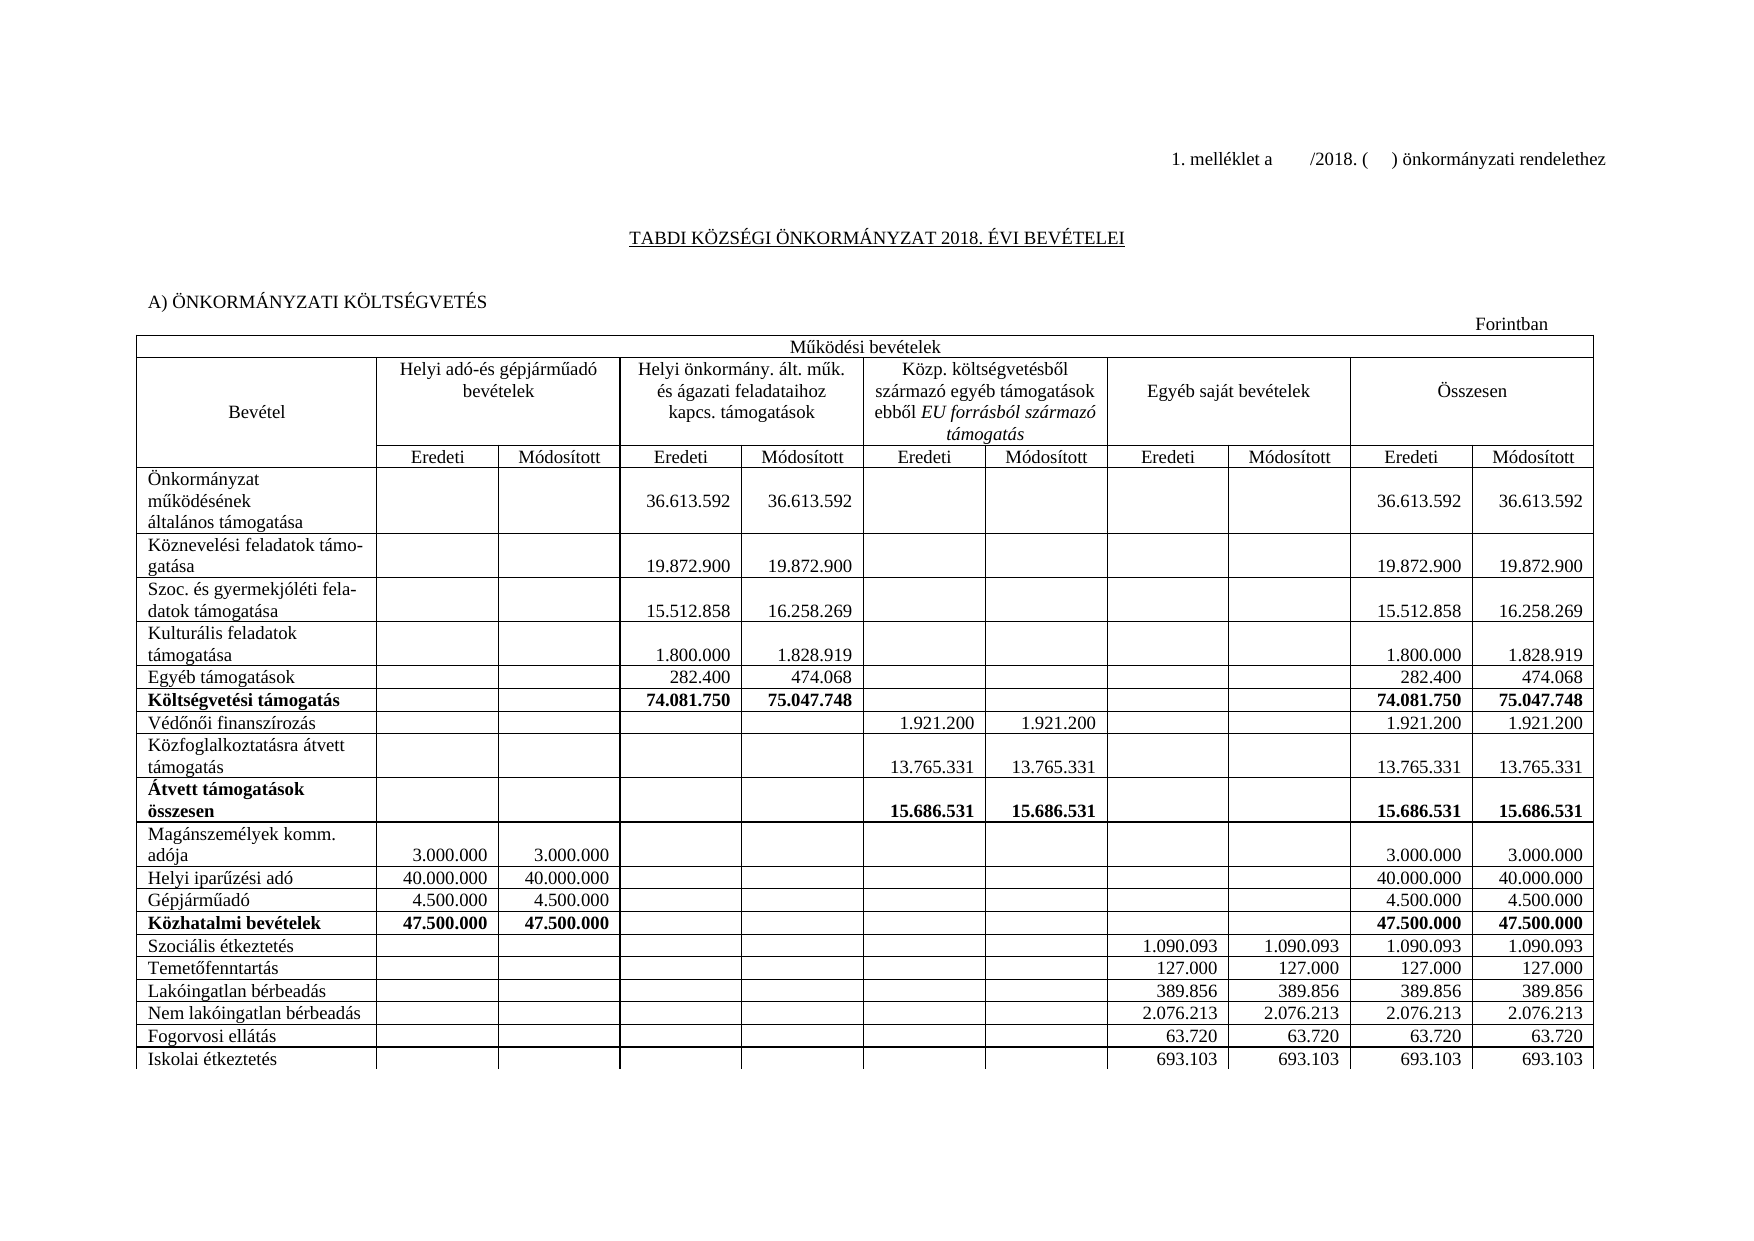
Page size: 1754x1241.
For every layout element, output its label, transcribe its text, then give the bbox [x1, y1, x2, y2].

table_cell 13.765.331 [1351, 734, 1472, 777]
table_cell [742, 889, 863, 911]
table_cell [1108, 534, 1228, 577]
table_cell Helyi iparűzési adó [137, 867, 376, 888]
table_cell [742, 957, 863, 979]
table_cell 127.000 [1229, 957, 1350, 979]
table_cell [499, 778, 619, 821]
table_cell [986, 622, 1107, 665]
table_cell 19.872.900 [1473, 534, 1593, 577]
table_cell 15.512.858 [1351, 578, 1472, 621]
text Forintban [148, 313, 1606, 334]
table_cell [377, 534, 498, 577]
table_cell 47.500.000 [377, 912, 498, 933]
table_cell [986, 689, 1107, 711]
table_cell [499, 534, 619, 577]
table_cell 3.000.000 [499, 823, 619, 866]
table_cell Bevétel [137, 358, 376, 467]
table_cell 63.720 [1473, 1025, 1593, 1046]
table_cell 15.686.531 [986, 778, 1107, 821]
table_cell 15.686.531 [864, 778, 985, 821]
table_cell [499, 734, 619, 777]
table_cell [742, 712, 863, 733]
table_cell 3.000.000 [1351, 823, 1472, 866]
table_cell 1.800.000 [621, 622, 741, 665]
table_cell [1108, 867, 1228, 888]
table_cell [986, 935, 1107, 956]
table_cell [742, 823, 863, 866]
table_cell [742, 912, 863, 933]
table_cell [986, 1048, 1107, 1069]
table_cell [377, 712, 498, 733]
table_cell 4.500.000 [1351, 889, 1472, 911]
table_cell Egyéb támogatások [137, 666, 376, 688]
table_cell 36.613.592 [1473, 468, 1593, 533]
table_cell Módosított [986, 446, 1107, 467]
table_cell [864, 957, 985, 979]
table_cell [1108, 912, 1228, 933]
table_cell [1229, 534, 1350, 577]
table_cell 2.076.213 [1108, 1002, 1228, 1024]
table_cell 19.872.900 [742, 534, 863, 577]
table_cell 19.872.900 [621, 534, 741, 577]
table_cell [377, 734, 498, 777]
table_cell 389.856 [1351, 980, 1472, 1001]
table_cell 1.090.093 [1108, 935, 1228, 956]
table_cell 75.047.748 [742, 689, 863, 711]
table_cell [621, 980, 741, 1001]
table_cell Módosított [1473, 446, 1593, 467]
table_cell 282.400 [1351, 666, 1472, 688]
table_cell [621, 867, 741, 888]
table_cell 36.613.592 [621, 468, 741, 533]
table_cell 127.000 [1108, 957, 1228, 979]
table_cell [499, 666, 619, 688]
table_cell [377, 1048, 498, 1069]
table_cell [621, 734, 741, 777]
table_cell Közhatalmi bevételek [137, 912, 376, 933]
table_cell Temetőfenntartás [137, 957, 376, 979]
table_cell 693.103 [1351, 1048, 1472, 1069]
table_cell 2.076.213 [1229, 1002, 1350, 1024]
table_cell [377, 578, 498, 621]
table_cell [1108, 689, 1228, 711]
table_cell 4.500.000 [499, 889, 619, 911]
table_cell [986, 912, 1107, 933]
table_cell [499, 935, 619, 956]
table_cell [499, 1048, 619, 1069]
table_cell 40.000.000 [377, 867, 498, 888]
table_cell 47.500.000 [499, 912, 619, 933]
table_cell [499, 689, 619, 711]
table_cell [621, 957, 741, 979]
table_cell [499, 712, 619, 733]
table_cell [1229, 734, 1350, 777]
table_cell 1.921.200 [1473, 712, 1593, 733]
table_cell [621, 778, 741, 821]
table_cell [621, 1025, 741, 1046]
table_cell 693.103 [1229, 1048, 1350, 1069]
table_cell [742, 1048, 863, 1069]
table_cell [621, 889, 741, 911]
table_cell [377, 1025, 498, 1046]
table_cell [1108, 823, 1228, 866]
text A) ÖNKORMÁNYZATI KÖLTSÉGVETÉS [148, 291, 1606, 313]
table_cell Gépjárműadó [137, 889, 376, 911]
table_cell [1229, 578, 1350, 621]
table_cell Összesen [1351, 358, 1593, 444]
table_cell Eredeti [621, 446, 741, 467]
table_cell [986, 534, 1107, 577]
table_cell [986, 867, 1107, 888]
table_cell [499, 468, 619, 533]
table_cell Helyi adó-és gépjárműadó bevételek [377, 358, 619, 444]
table_cell 3.000.000 [377, 823, 498, 866]
table_cell 1.921.200 [1351, 712, 1472, 733]
table_cell Közp. költségvetésből származó egyéb támogatások ebből EU forrásból származó támogatás [864, 358, 1107, 444]
table_cell [1229, 867, 1350, 888]
table_cell [986, 980, 1107, 1001]
table_cell [864, 666, 985, 688]
table_cell [499, 578, 619, 621]
table_cell 13.765.331 [864, 734, 985, 777]
table_cell [621, 823, 741, 866]
table_cell 15.686.531 [1473, 778, 1593, 821]
table_cell [1229, 889, 1350, 911]
table_cell [986, 578, 1107, 621]
table_cell 36.613.592 [1351, 468, 1472, 533]
table_cell 3.000.000 [1473, 823, 1593, 866]
table_cell 2.076.213 [1473, 1002, 1593, 1024]
table_cell Védőnői finanszírozás [137, 712, 376, 733]
table_cell [377, 778, 498, 821]
table_cell 2.076.213 [1351, 1002, 1472, 1024]
table_cell 40.000.000 [1351, 867, 1472, 888]
table_cell [742, 980, 863, 1001]
table_cell [864, 889, 985, 911]
table_cell [1229, 468, 1350, 533]
table_cell 389.856 [1229, 980, 1350, 1001]
table_cell [864, 534, 985, 577]
table_cell [986, 1025, 1107, 1046]
table_cell 16.258.269 [1473, 578, 1593, 621]
table_cell [621, 912, 741, 933]
table_cell 36.613.592 [742, 468, 863, 533]
table_cell 13.765.331 [986, 734, 1107, 777]
table_cell [377, 1002, 498, 1024]
table_cell Közfoglalkoztatásra átvett támogatás [137, 734, 376, 777]
table_cell 74.081.750 [621, 689, 741, 711]
table_cell 1.800.000 [1351, 622, 1472, 665]
table_cell [742, 1025, 863, 1046]
table_cell Szoc. és gyermekjóléti fela- datok támogatása [137, 578, 376, 621]
table_cell Helyi önkormány. ált. műk. és ágazati feladataihoz kapcs. támogatások [621, 358, 863, 444]
text 1. melléklet a /2018. ( ) önkormányzati rendelethez [148, 148, 1606, 169]
table_cell [742, 778, 863, 821]
table_cell [1108, 734, 1228, 777]
table_cell [986, 957, 1107, 979]
table_cell [377, 666, 498, 688]
table_header Működési bevételek [137, 336, 1593, 357]
table_cell [1108, 778, 1228, 821]
table_cell 4.500.000 [377, 889, 498, 911]
table_cell 19.872.900 [1351, 534, 1472, 577]
table_cell 40.000.000 [1473, 867, 1593, 888]
table_cell [864, 912, 985, 933]
table_cell [742, 935, 863, 956]
table_cell [864, 935, 985, 956]
table_cell 63.720 [1108, 1025, 1228, 1046]
table_cell 16.258.269 [742, 578, 863, 621]
table_cell [864, 622, 985, 665]
table_cell 282.400 [621, 666, 741, 688]
table_cell 4.500.000 [1473, 889, 1593, 911]
table_cell [986, 889, 1107, 911]
table_cell Módosított [742, 446, 863, 467]
table_cell Önkormányzat működésének általános támogatása [137, 468, 376, 533]
table_cell [377, 957, 498, 979]
table_cell 693.103 [1473, 1048, 1593, 1069]
table_cell 389.856 [1108, 980, 1228, 1001]
table_cell 63.720 [1229, 1025, 1350, 1046]
table_cell [499, 1025, 619, 1046]
table_cell Átvett támogatások összesen [137, 778, 376, 821]
table_cell [986, 468, 1107, 533]
table_cell [1108, 578, 1228, 621]
table_cell [1108, 889, 1228, 911]
table_cell Iskolai étkeztetés [137, 1048, 376, 1069]
table_cell Költségvetési támogatás [137, 689, 376, 711]
table_cell [621, 1048, 741, 1069]
table_cell 1.090.093 [1473, 935, 1593, 956]
table_cell [1229, 823, 1350, 866]
table_cell [864, 867, 985, 888]
table_cell [1229, 778, 1350, 821]
table_cell [864, 578, 985, 621]
table_cell [742, 867, 863, 888]
table_cell [1229, 912, 1350, 933]
table_cell [1229, 666, 1350, 688]
table_cell Nem lakóingatlan bérbeadás [137, 1002, 376, 1024]
table_cell Fogorvosi ellátás [137, 1025, 376, 1046]
table_cell [864, 1025, 985, 1046]
table_cell [499, 980, 619, 1001]
table_cell [377, 622, 498, 665]
table_cell [1229, 712, 1350, 733]
table_cell 40.000.000 [499, 867, 619, 888]
table_cell [1229, 622, 1350, 665]
table_cell [377, 980, 498, 1001]
table_cell 1.828.919 [1473, 622, 1593, 665]
table_cell 75.047.748 [1473, 689, 1593, 711]
table_cell [742, 1002, 863, 1024]
table_cell [864, 689, 985, 711]
table_cell 1.921.200 [864, 712, 985, 733]
table_cell 127.000 [1473, 957, 1593, 979]
table_cell 1.090.093 [1351, 935, 1472, 956]
table_cell [377, 689, 498, 711]
table_cell [499, 622, 619, 665]
table_cell 47.500.000 [1473, 912, 1593, 933]
table_cell [1229, 689, 1350, 711]
table_cell [864, 980, 985, 1001]
table_cell [377, 935, 498, 956]
table_cell 15.512.858 [621, 578, 741, 621]
table_cell [864, 468, 985, 533]
table_cell Módosított [1229, 446, 1350, 467]
table_cell 1.090.093 [1229, 935, 1350, 956]
table_cell [621, 1002, 741, 1024]
table_cell [499, 1002, 619, 1024]
table_cell Egyéb saját bevételek [1108, 358, 1350, 444]
table_cell Magánszemélyek komm. adója [137, 823, 376, 866]
table_cell [986, 1002, 1107, 1024]
table_cell [377, 468, 498, 533]
table_cell Szociális étkeztetés [137, 935, 376, 956]
table_cell Módosított [499, 446, 619, 467]
table_cell [1108, 666, 1228, 688]
table_cell Eredeti [377, 446, 498, 467]
text TABDI KÖZSÉGI ÖNKORMÁNYZAT 2018. ÉVI BEVÉTELEI [148, 227, 1606, 248]
table_cell 127.000 [1351, 957, 1472, 979]
table_cell [621, 712, 741, 733]
table_cell Köznevelési feladatok támo- gatása [137, 534, 376, 577]
table_cell Lakóingatlan bérbeadás [137, 980, 376, 1001]
table_cell [986, 666, 1107, 688]
table_cell [499, 957, 619, 979]
table_cell [864, 1002, 985, 1024]
table_cell [986, 823, 1107, 866]
table_cell 474.068 [742, 666, 863, 688]
table_cell [864, 823, 985, 866]
table_cell 1.828.919 [742, 622, 863, 665]
table_cell [621, 935, 741, 956]
table_cell 474.068 [1473, 666, 1593, 688]
table_cell [1108, 712, 1228, 733]
table_cell [742, 734, 863, 777]
table_cell Eredeti [1351, 446, 1472, 467]
table_cell 47.500.000 [1351, 912, 1472, 933]
table_cell 13.765.331 [1473, 734, 1593, 777]
table_cell Eredeti [864, 446, 985, 467]
table_cell 693.103 [1108, 1048, 1228, 1069]
table_cell [864, 1048, 985, 1069]
table_cell 1.921.200 [986, 712, 1107, 733]
table_cell Eredeti [1108, 446, 1228, 467]
table_cell [1108, 622, 1228, 665]
table_cell Kulturális feladatok támogatása [137, 622, 376, 665]
table_cell [1108, 468, 1228, 533]
table_cell 389.856 [1473, 980, 1593, 1001]
table_cell 74.081.750 [1351, 689, 1472, 711]
table_cell 15.686.531 [1351, 778, 1472, 821]
table_cell 63.720 [1351, 1025, 1472, 1046]
